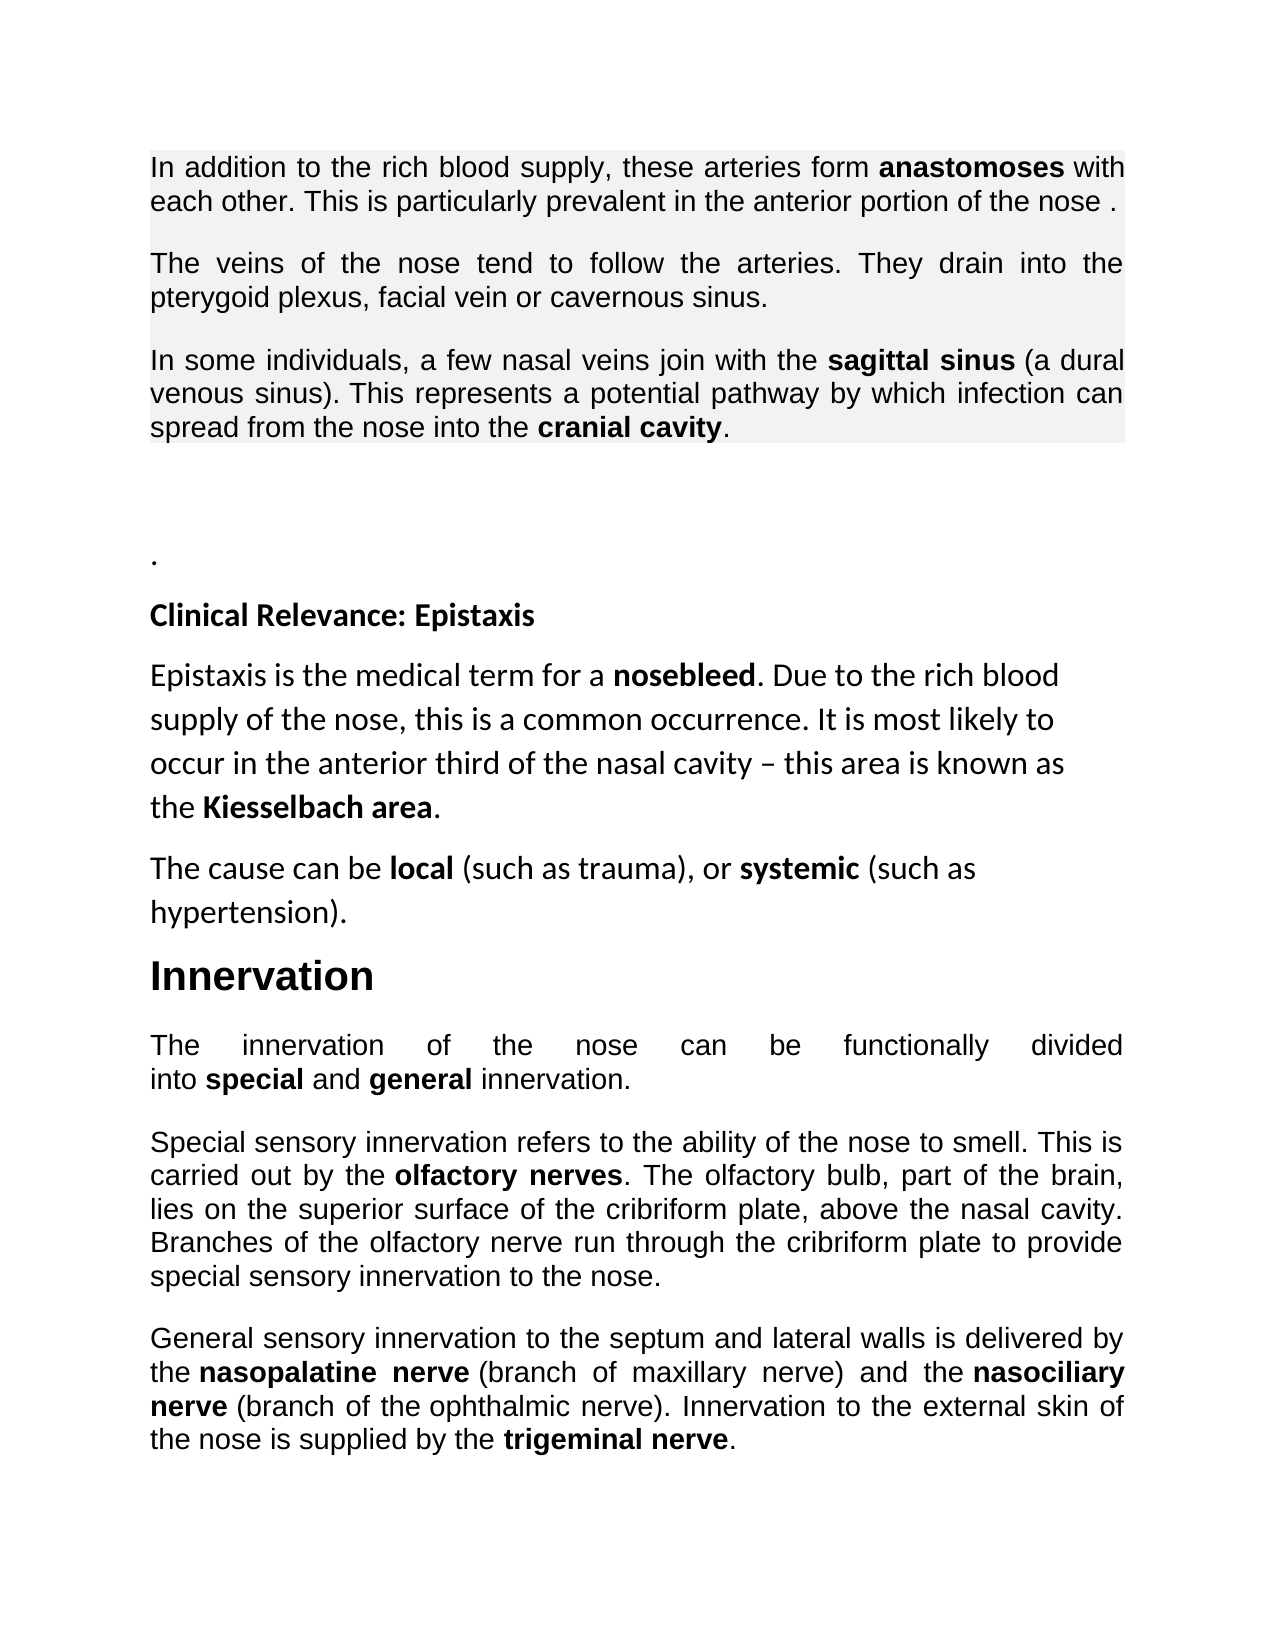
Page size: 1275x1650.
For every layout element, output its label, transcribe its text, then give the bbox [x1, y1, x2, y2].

text Innervation [150, 951, 1125, 999]
text The cause can be local (such as trauma), or systemic (such as hypertension). [150, 847, 1125, 931]
text The veins of the nose tend to follow the arteries. They drain into the pterygoid plexus, facial vein or cavernous sinus. [150, 246, 1125, 313]
text Special sensory innervation refers to the ability of the nose to smell. This is carried out by the olfactory nerves. The olfactory bulb, part of the brain, lies on the superior surface of the cribriform plate, above the nasal cavity. Branches of the olfactory nerve run through the cribriform plate to provide special sensory innervation to the nose. [150, 1124, 1125, 1292]
text . [150, 533, 1125, 574]
text In addition to the rich blood supply, these arteries form anastomoses with each other. This is particularly prevalent in the anterior portion of the nose . [150, 150, 1125, 217]
text Clinical Relevance: Epistaxis [150, 593, 1125, 634]
text In some individuals, a few nasal veins join with the sagittal sinus (a dural venous sinus). This represents a potential pathway by which infection can spread from the nose into the cranial cavity. [150, 342, 1125, 443]
text General sensory innervation to the septum and lateral walls is delivered by the nasopalatine nerve (branch of maxillary nerve) and the nasociliary nerve (branch of the ophthalmic nerve). Innervation to the external skin of the nose is supplied by the trigeminal nerve. [150, 1321, 1125, 1456]
text Epistaxis is the medical term for a nosebleed. Due to the rich blood supply of the nose, this is a common occurrence. It is most likely to occur in the anterior third of the nasal cavity – this area is known as the Kiesselbach area. [150, 654, 1125, 827]
text The innervation of the nose can be functionally divided into special and general innervation. [150, 1028, 1125, 1095]
